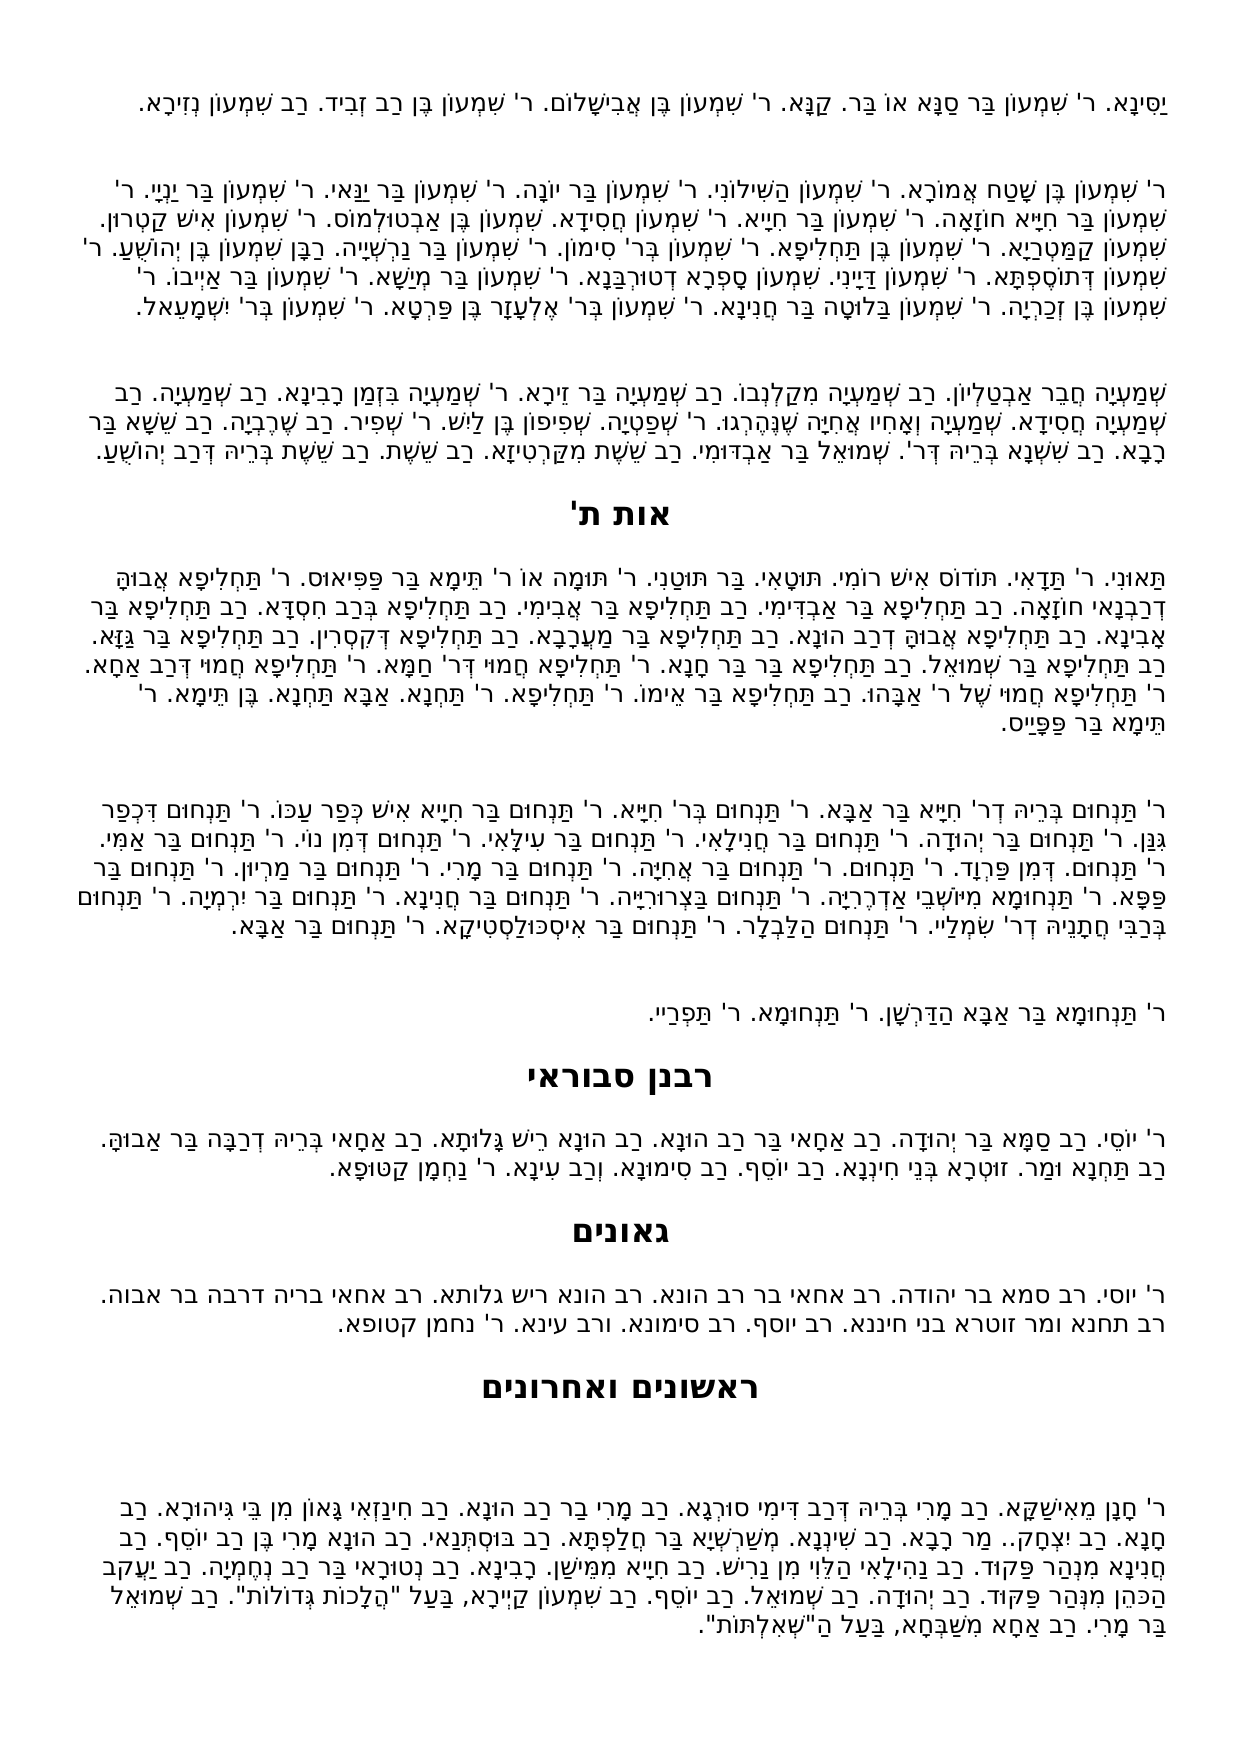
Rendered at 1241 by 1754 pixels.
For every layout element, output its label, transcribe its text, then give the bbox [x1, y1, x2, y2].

text ר' יוֹסֵי. רַב סַמָּא בַּר יְהוּדָה. רַב אַחָאי בַּר רַב הוּנָא. רַב הוּנָא רֵישׁ גָּלוּתָא. רַב אַחָאי בְּרֵיהּ דְרַבָּה בַּר אַבוּהָּ. רַב תַּחְנָא וּמַר. זוּטְרָא בְּנֵי חִינְנָא. רַב יוֹסֵף. רַב סִימוּנָא. וְרַב עִינָא. ר' נַחְמָן קַטּוּפָא. [74, 1124, 1167, 1183]
text אות ת' [74, 495, 1167, 533]
text ר' חָנָן מֵאִישַׁקָּא. רַב מָרִי בְּרֵיהּ דְּרַב דִּימִי סוּרְגָא. רַב מָרִי בַר רַב הוּנָא. רַב חִינַזְאִי גָּאוֹן מִן בֵּי גִּיהוּרָא. רַב חָנָא. רַב יִצְחָק.. מַר רָבָא. רַב שִׁינְנָא. מְשַׁרְשְׁיָא בַּר חֲלַפְתָּא. רַב בּוּסְתְּנַאי. רַב הוּנָא מָרִי בֶּן רַב יוֹסֵף. רַב חֲנִינָא מִנְהַר פַּקוּד. רַב נַהִילָאִי הַלֵּוִי מִן נַרִישׁ. רַב חִיָיא מִמֵּישַׁן. רָבִינָא. רַב נְטוּרָאי בַּר רַב נְחֶמְיָה. רַב יַעֲקב הַכּהֵן מִנְּהַר פַּקּוּד. רַב יְהוּדָה. רַב שְׁמוּאֵל. רַב יוֹסֵף. רַב שִׁמְעוֹן קַיְירָא, בַּעַל "הֲלָכוֹת גְּדוֹלוֹת". רַב שְׁמוּאֵל בַּר מָרִי. רַב אַחָא מִשַּׁבְּחָא, בַּעַל הַ"שְּׁאִלְתּוֹת". [74, 1494, 1167, 1639]
text ר' יוסי. רב סמא בר יהודה. רב אחאי בר רב הונא. רב הונא ריש גלותא. רב אחאי בריה דרבה בר אבוה. רב תחנא ומר זוטרא בני חיננא. רב יוסף. רב סימונא. ורב עינא. ר' נחמן קטופא. [74, 1280, 1167, 1338]
text ראשונים ואחרונים [74, 1367, 1167, 1406]
text ר' תַּנְחוּמָא בַּר אַבָּא הַדַּרְשָׁן. ר' תַּנְחוּמָא. ר' תַּפְרַיי. [74, 998, 1167, 1027]
text רבנן סבוראי [74, 1056, 1167, 1095]
text תַּאוּנִי. ר' תַּדָאִי. תּוֹדוֹס אִישׁ רוֹמִי. תּוּטָאִי. בַּר תּוּטַנִי. ר' תּוּמָה אוֹ ר' תֵּימָא בַּר פַּפִּיאוּס. ר' תַּחְלִיפָא אֲבוּהָּ דְרַבְנָאי חוֹזָאָה. רַב תַּחְלִיפָא בַּר אַבְדִּימִי. רַב תַּחְלִיפָא בַּר אֲבִימִי. רַב תַּחְלִיפָא בְּרַב חִסְדָּא. רַב תַּחְלִיפָא בַּר אָבִינָא. רַב תַּחְלִיפָא אֲבוּהָּ דְרַב הוּנָא. רַב תַּחְלִיפָא בַּר מַעֲרָבָא. רַב תַּחְלִיפָא דְּקִסְרִין. רַב תַּחְלִיפָא בַּר גַּזָּא. רַב תַּחְלִיפָא בַּר שְׁמוּאֵל. רַב תַּחְלִיפָא בַּר בַּר חָנָא. ר' תַּחְלִיפָא חֲמוּי דְּר' חַמָּא. ר' תַּחְלִיפָא חֲמוּי דְּרַב אַחָא. ר' תַּחְלִיפָא חֲמוּי שֶׁל ר' אַבָּהוּ. רַב תַּחְלִיפָא בַּר אֵימוֹ. ר' תַּחְלִיפָא. ר' תַּחְנָא. אַבָּא תַּחְנָא. בֶּן תֵּימָא. ר' תֵּימָא בַּר פַּפָּיַיס. [74, 563, 1167, 766]
text שְׁמַעְיָה חֲבֵר אַבְטַלְיוֹן. רַב שְׁמַעְיָה מִקַלְנְבוֹ. רַב שְׁמַעְיָה בַּר זֵירָא. ר' שְׁמַעְיָה בִּזְמַן רָבִינָא. רַב שְׁמַעְיָה. רַב שְׁמַעְיָה חֲסִידָא. שְׁמַעְיָה וְאָחִיו אֲחִיָּה שֶׁנֶּהֶרְגוּ. ר' שְׁפַטְיָה. שְׁפִיפוֹן בֶּן לַיִשׁ. ר' שְׁפִיר. רַב שֶׁרֶבְיָה. רַב שֵׁשָׁא בַּר רָבָא. רַב שִׁשְׁנָא בְּרֵיהּ דְּר'. שְׁמוּאֵל בַּר אַבְדּוּמִי. רַב שֵׁשֶׁת מִקַּרְטִיזָא. רַב שֵׁשֶׁת. רַב שֵׁשֶׁת בְּרֵיהּ דְּרַב יְהוֹשֻׁעַ. [74, 378, 1167, 466]
text ר' שִׁמְעוֹן בֶּן שָׁטַח אֲמוֹרָא. ר' שִׁמְעוֹן הַשִּׁילוֹנִי. ר' שִׁמְעוֹן בַּר יוֹנָה. ר' שִׁמְעוֹן בַּר יַנַּאי. ר' שִׁמְעוֹן בַּר יַנְיָי. ר' שִׁמְעוֹן בַּר חִיָּיא חוֹזָאָה. ר' שִׁמְעוֹן בַּר חִיָיא. ר' שִׁמְעוֹן חֲסִידָא. שִׁמְעוֹן בֶּן אַבְטוּלְמוֹס. ר' שִׁמְעוֹן אִישׁ קַטְרוּן. שִׁמְעוֹן קַמַּטְרַיָא. ר' שִׁמְעוֹן בֶּן תַּחְלִיפָא. ר' שִׁמְעוֹן בְּר' סִימוֹן. ר' שִׁמְעוֹן בַּר נַרְשְׁיָיה. רַבָּן שִׁמְעוֹן בֶּן יְהוֹשֻׁעַ. ר' שִׁמְעוֹן דְּתוֹסֶפְתָּא. ר' שִׁמְעוֹן דַּיָינִי. שִׁמְעוֹן סָפְרָא דְטוּרְבַּנָא. ר' שִׁמְעוֹן בַּר מְיַשָׁא. ר' שִׁמְעוֹן בַּר אַיְיבוֹ. ר' שִׁמְעוֹן בֶּן זְכַרְיָה. ר' שִׁמְעוֹן בַּלוּטָה בַּר חֲנִינָא. ר' שִׁמְעוֹן בְּר' אֶלְעָזָר בֶּן פַּרְטָא. ר' שִׁמְעוֹן בְּר' יִשְׁמָעֵאל. [74, 175, 1167, 349]
text גאונים [74, 1212, 1167, 1251]
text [74, 89, 1167, 146]
text ר' תַּנְחוּם בְּרֵיהּ דְר' חִיָּיא בַּר אַבָּא. ר' תַּנְחוּם בְּר' חִיָּיא. ר' תַּנְחוּם בַּר חִיָיא אִישׁ כְּפַר עַכּוֹ. ר' תַּנְחוּם דִּכְפַר גִּנַּן. ר' תַּנְחוּם בַּר יְהוּדָה. ר' תַּנְחוּם בַּר חֲנִילָאִי. ר' תַּנְחוּם בַּר עִילָּאִי. ר' תַּנְחוּם דְּמִן נוֹי. ר' תַּנְחוּם בַּר אַמִּי. ר' תַּנְחוּם. דְּמִן פַּרְוָד. ר' תַּנְחוּם. ר' תַּנְחוּם בַּר אֲחִיָּה. ר' תַּנְחוּם בַּר מָרִי. ר' תַּנְחוּם בַּר מַרְיוּן. ר' תַּנְחוּם בַּר פַּפָּא. ר' תַּנְחוּמָא מִיּוֹשְׁבֵי אַדְרֶרִיָּה. ר' תַּנְחוּם בַּצְרוּרִיָּיה. ר' תַּנְחוּם בַּר חֲנִינָא. ר' תַּנְחוּם בַּר יִרְמְיָה. ר' תַּנְחוּם בְּרַבִּי חֲתָנֵיהּ דְר' שִׂמְלַיי. ר' תַּנְחוּם הַלַּבְלָר. ר' תַּנְחוּם בַּר אִיסְכּוּלַסְטִיקָא. ר' תַּנְחוּם בַּר אַבָּא. [74, 795, 1167, 969]
